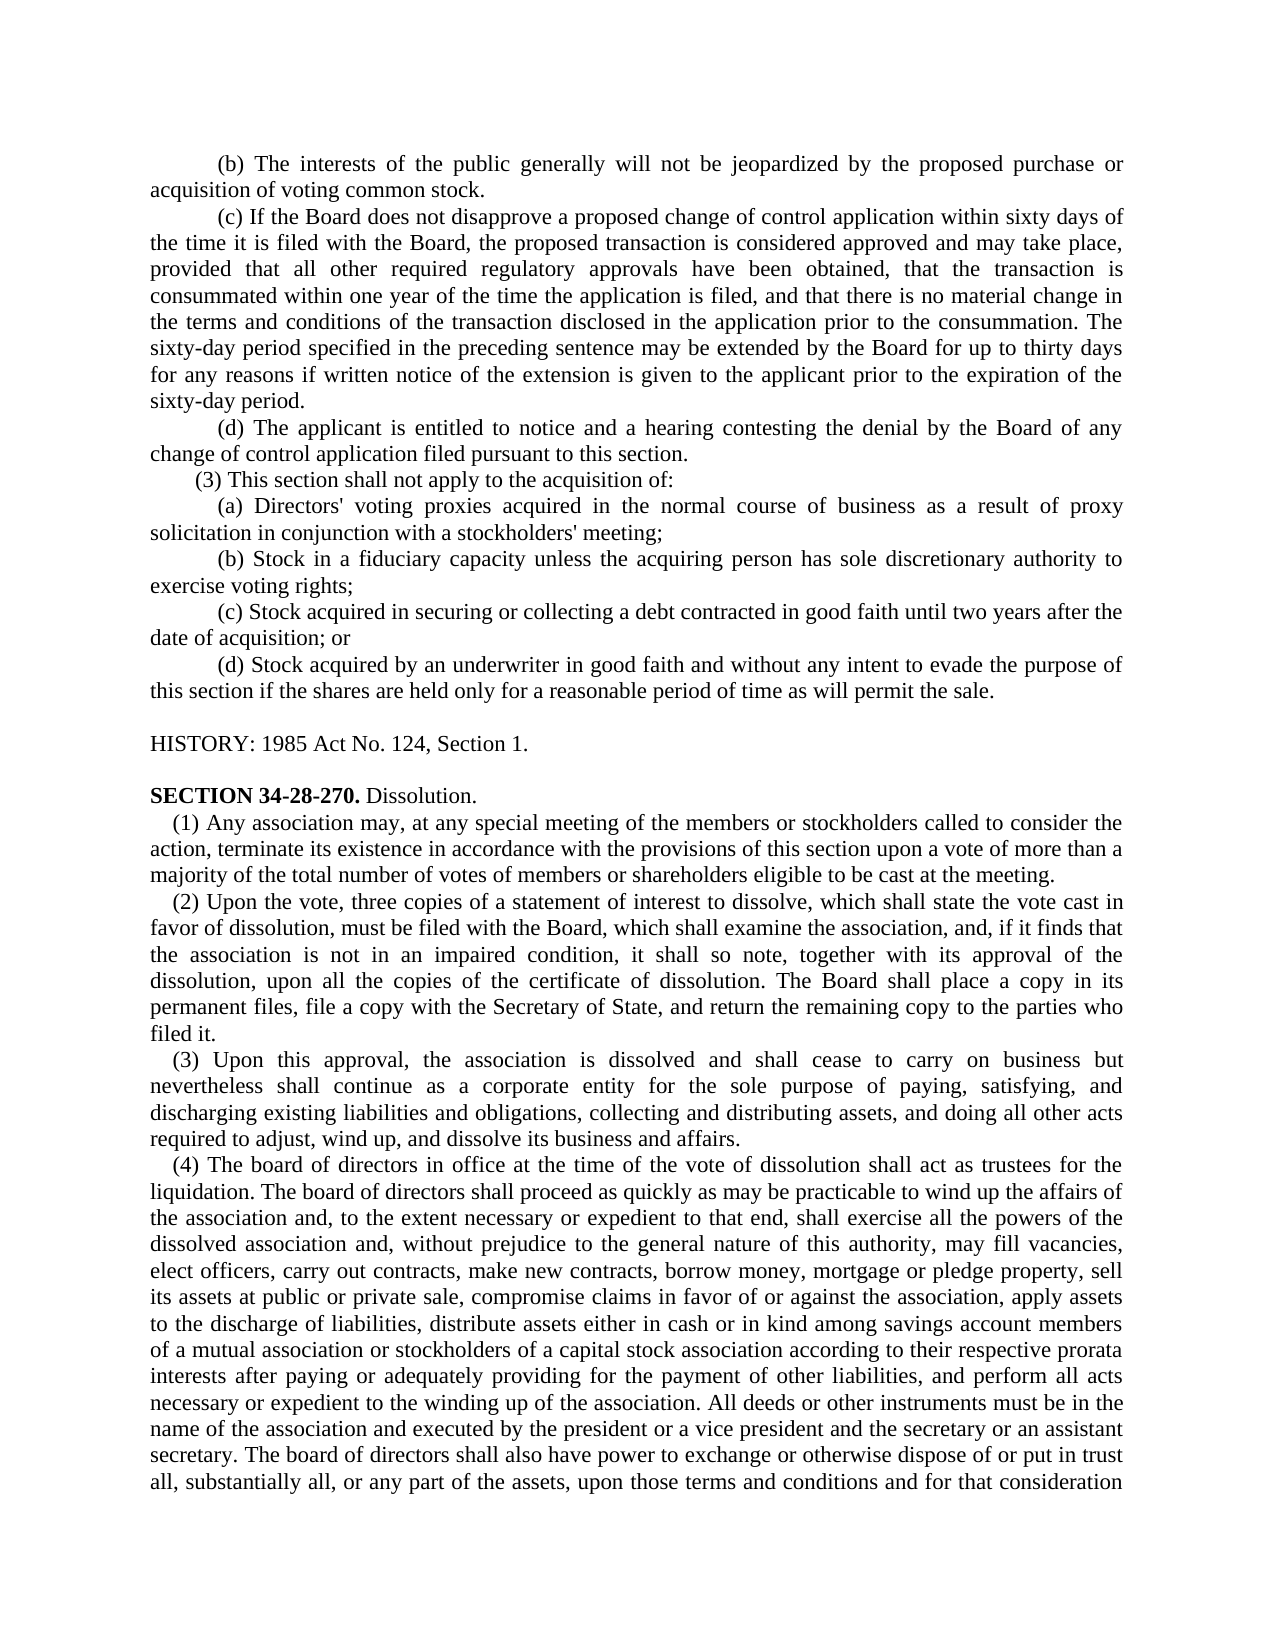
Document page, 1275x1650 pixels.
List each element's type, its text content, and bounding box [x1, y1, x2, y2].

text (b) Stock in a fiduciary capacity unless the acquiring person has sole discretionary authority to exercise voting rights; [150, 545, 1125, 598]
text SECTION 34-28-270. Dissolution. [150, 782, 1125, 809]
text (b) The interests of the public generally will not be jeopardized by the proposed purchase or acquisition of voting common stock. [150, 150, 1125, 203]
text (c) Stock acquired in securing or collecting a debt contracted in good faith until two years after the date of acquisition; or [150, 598, 1125, 651]
text (d) The applicant is entitled to notice and a hearing contesting the denial by the Board of any change of control application filed pursuant to this section. [150, 413, 1125, 466]
text HISTORY: 1985 Act No. 124, Section 1. [150, 730, 1125, 756]
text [150, 1151, 1125, 1494]
text (a) Directors' voting proxies acquired in the normal course of business as a result of proxy solicitation in conjunction with a stockholders' meeting; [150, 493, 1125, 545]
text (d) Stock acquired by an underwriter in good faith and without any intent to evade the purpose of this section if the shares are held only for a reasonable period of time as will permit the sale. [150, 651, 1125, 703]
text (1) Any association may, at any special meeting of the members or stockholders called to consider the action, terminate its existence in accordance with the provisions of this section upon a vote of more than a majority of the total number of votes of members or shareholders eligible to be cast at the meeting. [150, 809, 1125, 888]
text (c) If the Board does not disapprove a proposed change of control application within sixty days of the time it is filed with the Board, the proposed transaction is considered approved and may take place, provided that all other required regulatory approvals have been obtained, that the transaction is consummated within one year of the time the application is filed, and that there is no material change in the terms and conditions of the transaction disclosed in the application prior to the consummation. The sixty-day period specified in the preceding sentence may be extended by the Board for up to thirty days for any reasons if written notice of the extension is given to the applicant prior to the expiration of the sixty-day period. [150, 203, 1125, 413]
text (2) Upon the vote, three copies of a statement of interest to dissolve, which shall state the vote cast in favor of dissolution, must be filed with the Board, which shall examine the association, and, if it finds that the association is not in an impaired condition, it shall so note, together with its approval of the dissolution, upon all the copies of the certificate of dissolution. The Board shall place a copy in its permanent files, file a copy with the Secretary of State, and return the remaining copy to the parties who filed it. [150, 888, 1125, 1046]
text (3) Upon this approval, the association is dissolved and shall cease to carry on business but nevertheless shall continue as a corporate entity for the sole purpose of paying, satisfying, and discharging existing liabilities and obligations, collecting and distributing assets, and doing all other acts required to adjust, wind up, and dissolve its business and affairs. [150, 1046, 1125, 1151]
text (3) This section shall not apply to the acquisition of: [150, 466, 1125, 493]
